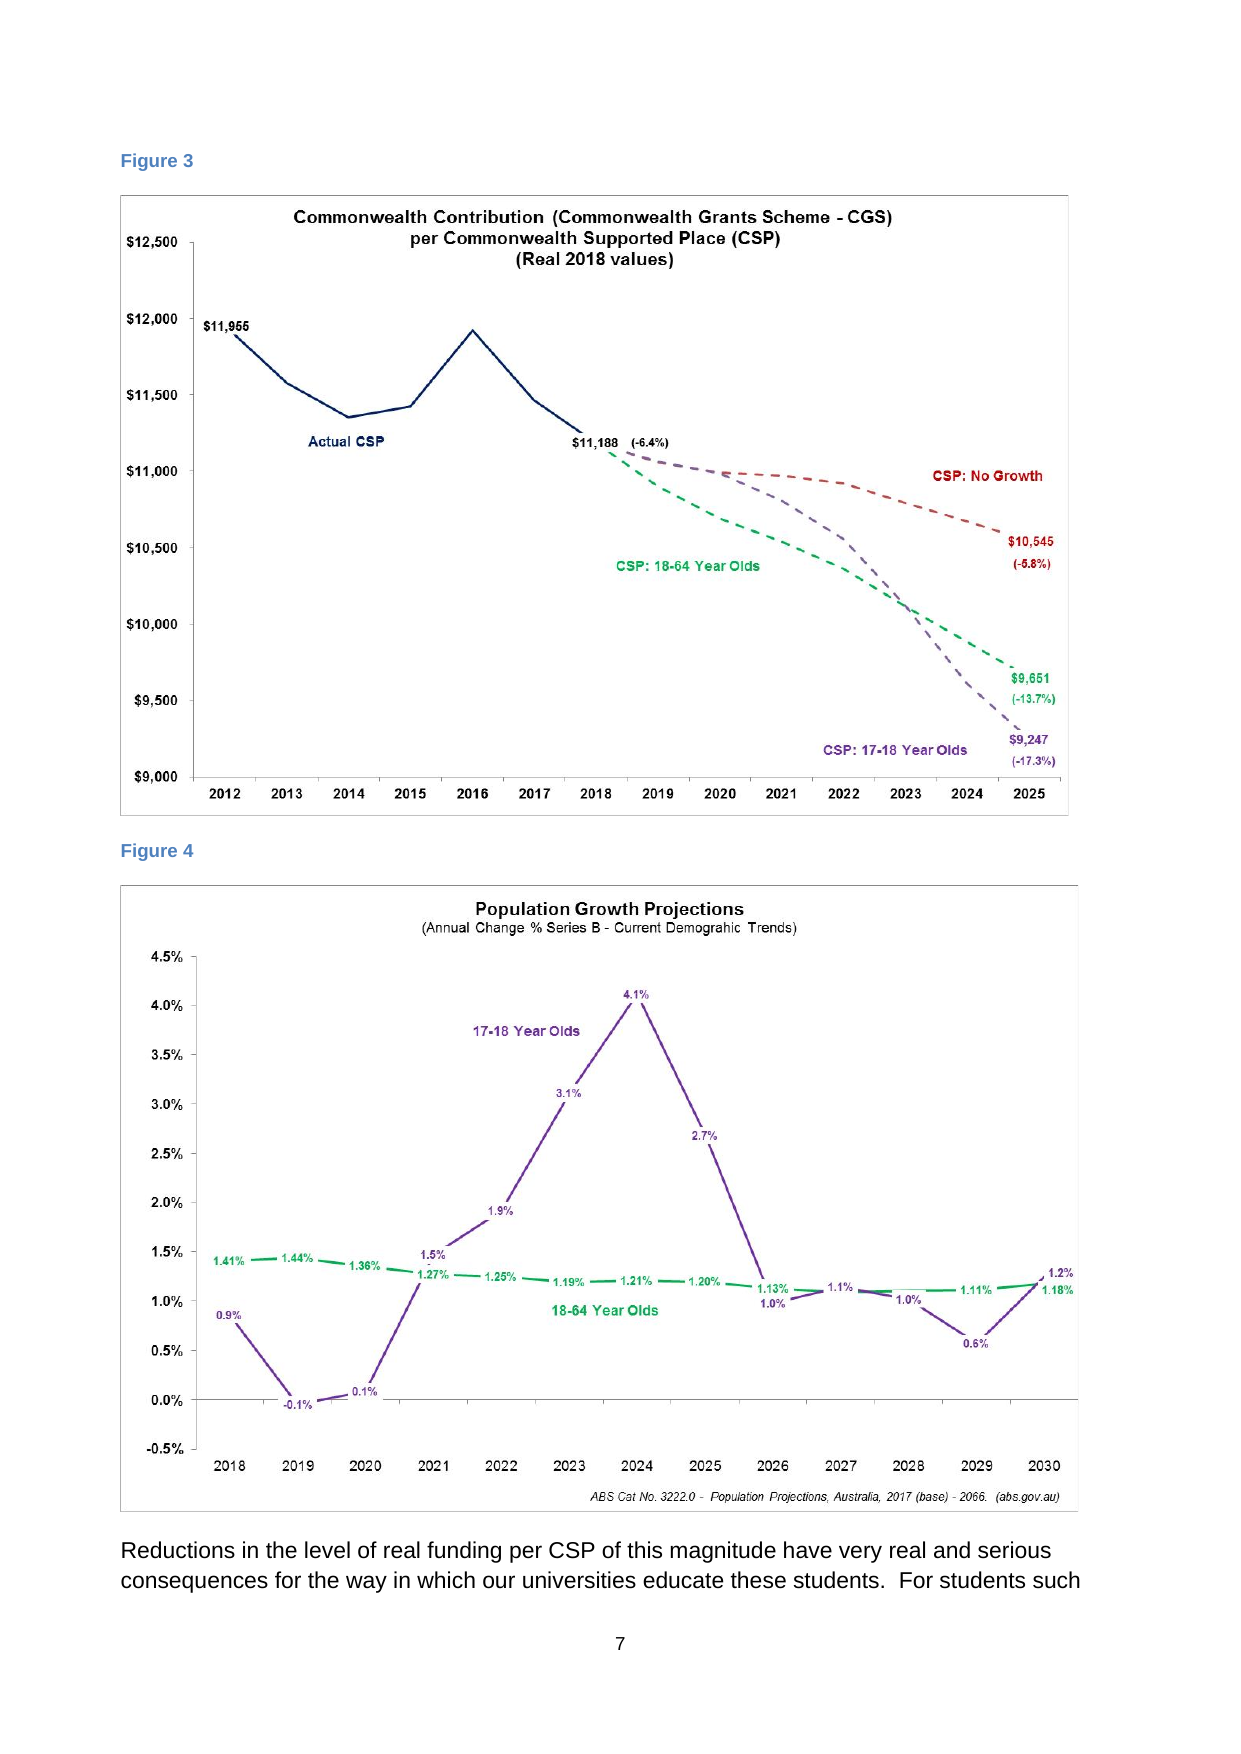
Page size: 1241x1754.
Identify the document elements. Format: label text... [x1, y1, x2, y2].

picture [120, 885, 1079, 1512]
picture [120, 195, 1069, 816]
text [120, 1537, 1090, 1593]
